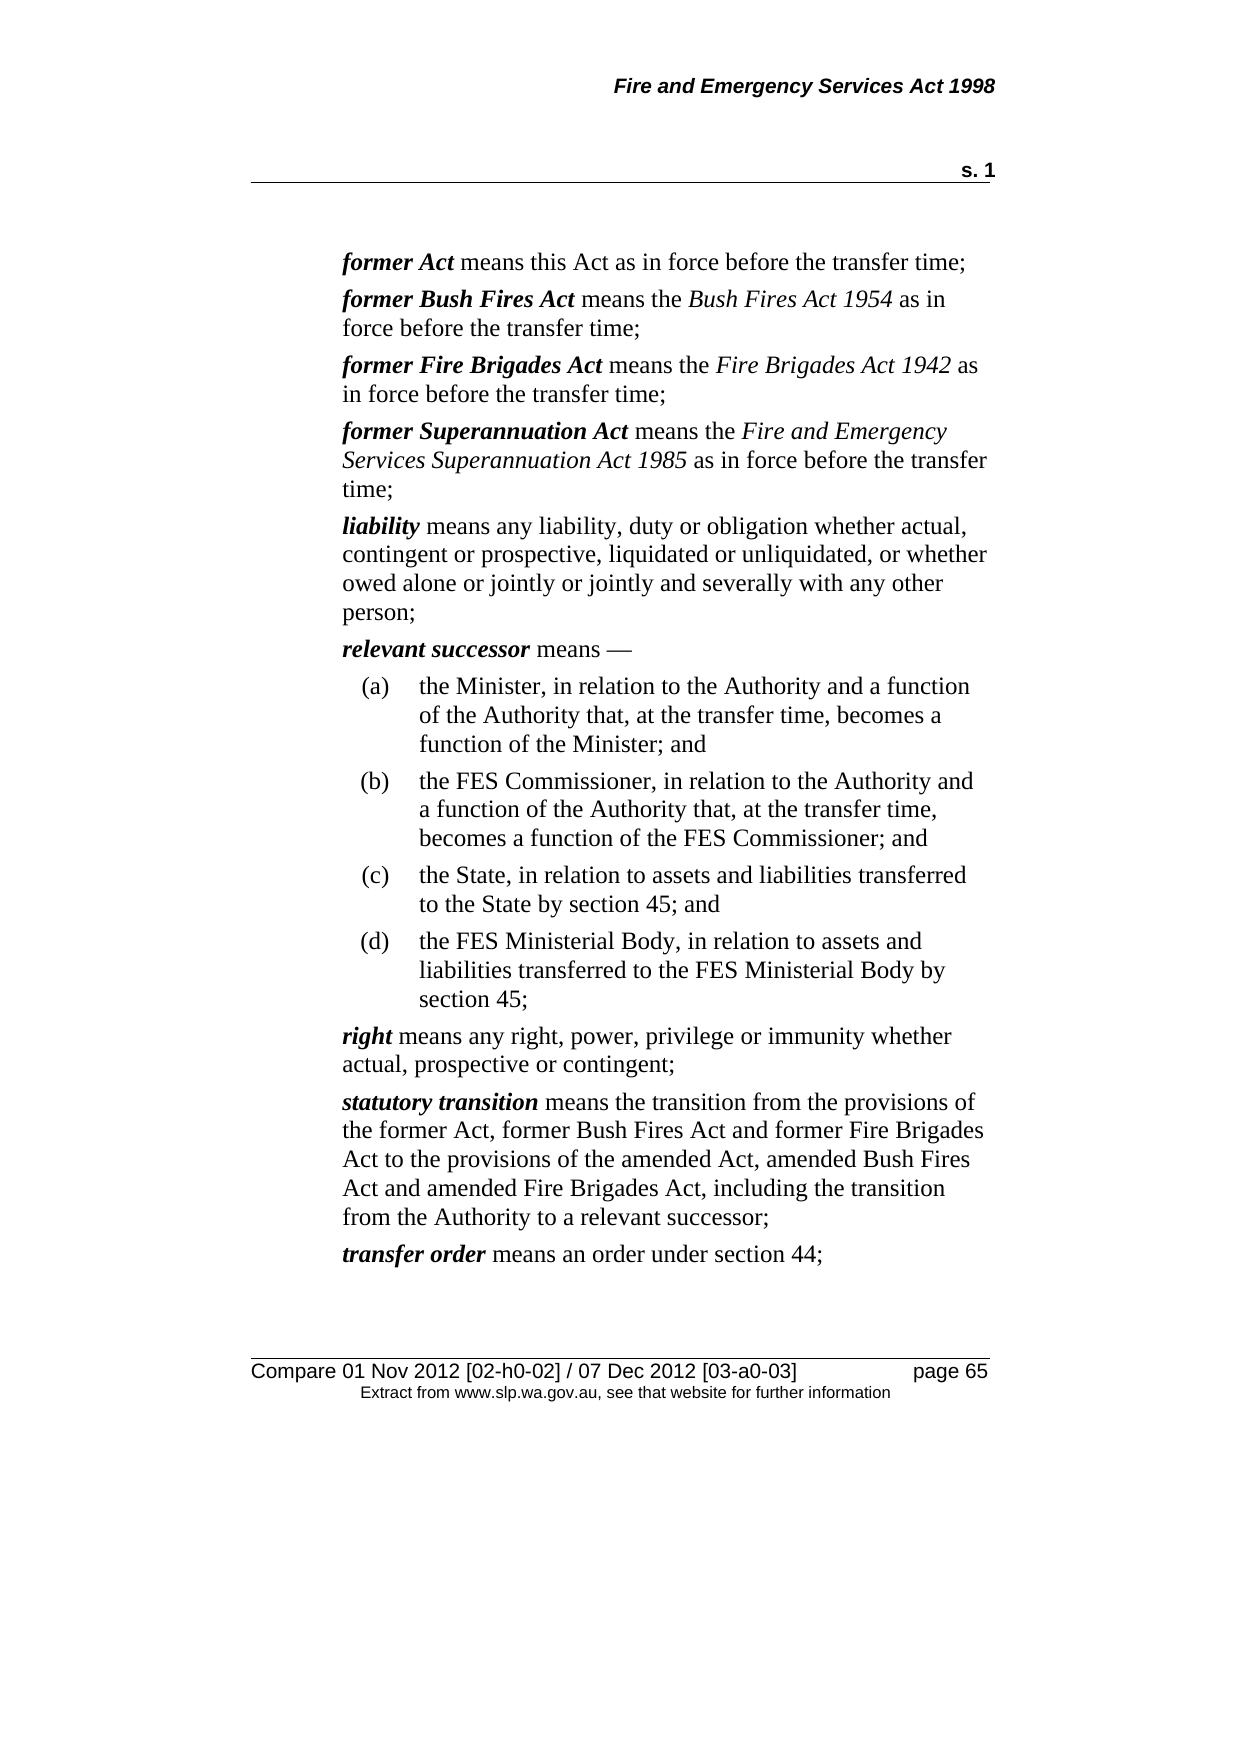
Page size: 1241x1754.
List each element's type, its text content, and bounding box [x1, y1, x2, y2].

text right means any right, power, privilege or immunity whether actual, prospective or contingent; [251, 1021, 990, 1078]
text statutory transition means the transition from the provisions of the former Act, former Bush Fires Act and former Fire Brigades Act to the provisions of the amended Act, amended Bush Fires Act and amended Fire Brigades Act, including the transition from the Authority to a relevant successor; [251, 1087, 990, 1230]
text liability means any liability, duty or obligation whether actual, contingent or prospective, liquidated or unliquidated, or whether owed alone or jointly or jointly and severally with any other person; [251, 511, 990, 626]
text former Fire Brigades Act means the Fire Brigades Act 1942 as in force before the transfer time; [251, 350, 990, 408]
text former Bush Fires Act means the Bush Fires Act 1954 as in force before the transfer time; [251, 284, 990, 342]
text (a) the Minister, in relation to the Authority and a function of the Authority that, at the transfer time, becomes a function of the Minister; and [251, 671, 990, 757]
text transfer order means an order under section 44; [251, 1239, 990, 1267]
text (b) the FES Commissioner, in relation to the Authority and a function of the Authority that, at the transfer time, becomes a function of the FES Commissioner; and [251, 766, 990, 852]
text (d) the FES Ministerial Body, in relation to assets and liabilities transferred to the FES Ministerial Body by section 45; [251, 926, 990, 1012]
text (c) the State, in relation to assets and liabilities transferred to the State by section 45; and [251, 860, 990, 918]
text former Superannuation Act means the Fire and Emergency Services Superannuation Act 1985 as in force before the transfer time; [251, 416, 990, 502]
text relevant successor means — [251, 634, 990, 663]
text former Act means this Act as in force before the transfer time; [251, 247, 990, 276]
